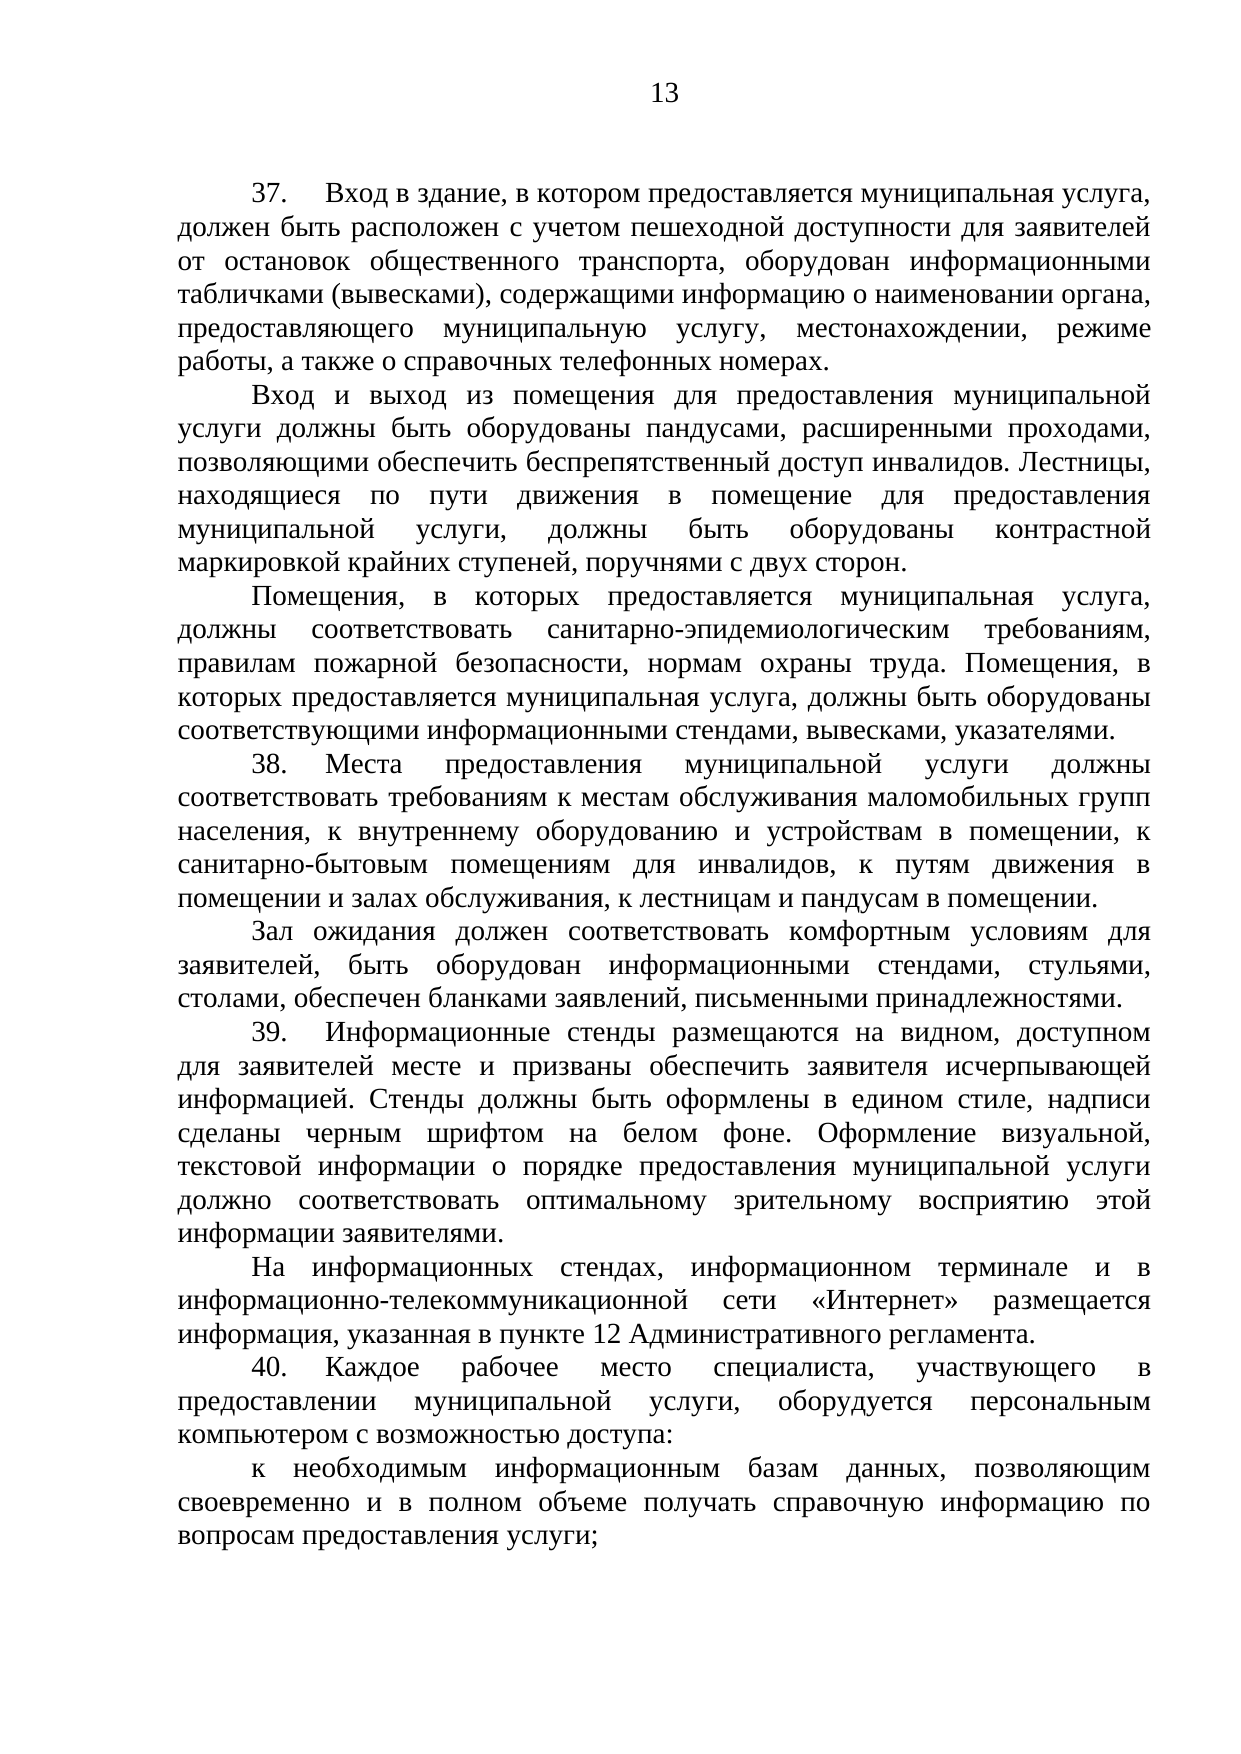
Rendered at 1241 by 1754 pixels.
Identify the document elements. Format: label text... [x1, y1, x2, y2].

text На информационных стендах, информационном терминале и в информационно-телекоммуникационной сети «Интернет» размещается информация, указанная в пункте 12 Административного регламента. [177, 1249, 1152, 1349]
list Вход в здание, в котором предоставляется муниципальная услуга, должен быть расположен с учетом пешеходной доступности для заявителей от остановок общественного транспорта, оборудован информационными табличками (вывесками), содержащими информацию о наименовании органа, предоставляющего муниципальную услугу, местонахождении, режиме работы, а также о справочных телефонных номерах. [177, 176, 1152, 377]
text Помещения, в которых предоставляется муниципальная услуга, должны соответствовать санитарно-эпидемиологическим требованиям, правилам пожарной безопасности, нормам охраны труда. Помещения, в которых предоставляется муниципальная услуга, должны быть оборудованы соответствующими информационными стендами, вывесками, указателями. [177, 578, 1152, 746]
text Вход и выход из помещения для предоставления муниципальной услуги должны быть оборудованы пандусами, расширенными проходами, позволяющими обеспечить беспрепятственный доступ инвалидов. Лестницы, находящиеся по пути движения в помещение для предоставления муниципальной услуги, должны быть оборудованы контрастной маркировкой крайних ступеней, поручнями с двух сторон. [177, 377, 1152, 578]
list Информационные стенды размещаются на видном, доступном для заявителей месте и призваны обеспечить заявителя исчерпывающей информацией. Стенды должны быть оформлены в едином стиле, надписи сделаны черным шрифтом на белом фоне. Оформление визуальной, текстовой информации о порядке предоставления муниципальной услуги должно соответствовать оптимальному зрительному восприятию этой информации заявителями. [177, 1014, 1152, 1249]
text к необходимым информационным базам данных, позволяющим своевременно и в полном объеме получать справочную информацию по вопросам предоставления услуги; [177, 1450, 1152, 1551]
list Каждое рабочее место специалиста, участвующего в предоставлении муниципальной услуги, оборудуется персональным компьютером с возможностью доступа: [177, 1349, 1152, 1450]
list Места предоставления муниципальной услуги должны соответствовать требованиям к местам обслуживания маломобильных групп населения, к внутреннему оборудованию и устройствам в помещении, к санитарно-бытовым помещениям для инвалидов, к путям движения в помещении и залах обслуживания, к лестницам и пандусам в помещении. [177, 746, 1152, 913]
text Зал ожидания должен соответствовать комфортным условиям для заявителей, быть оборудован информационными стендами, стульями, столами, обеспечен бланками заявлений, письменными принадлежностями. [177, 913, 1152, 1014]
